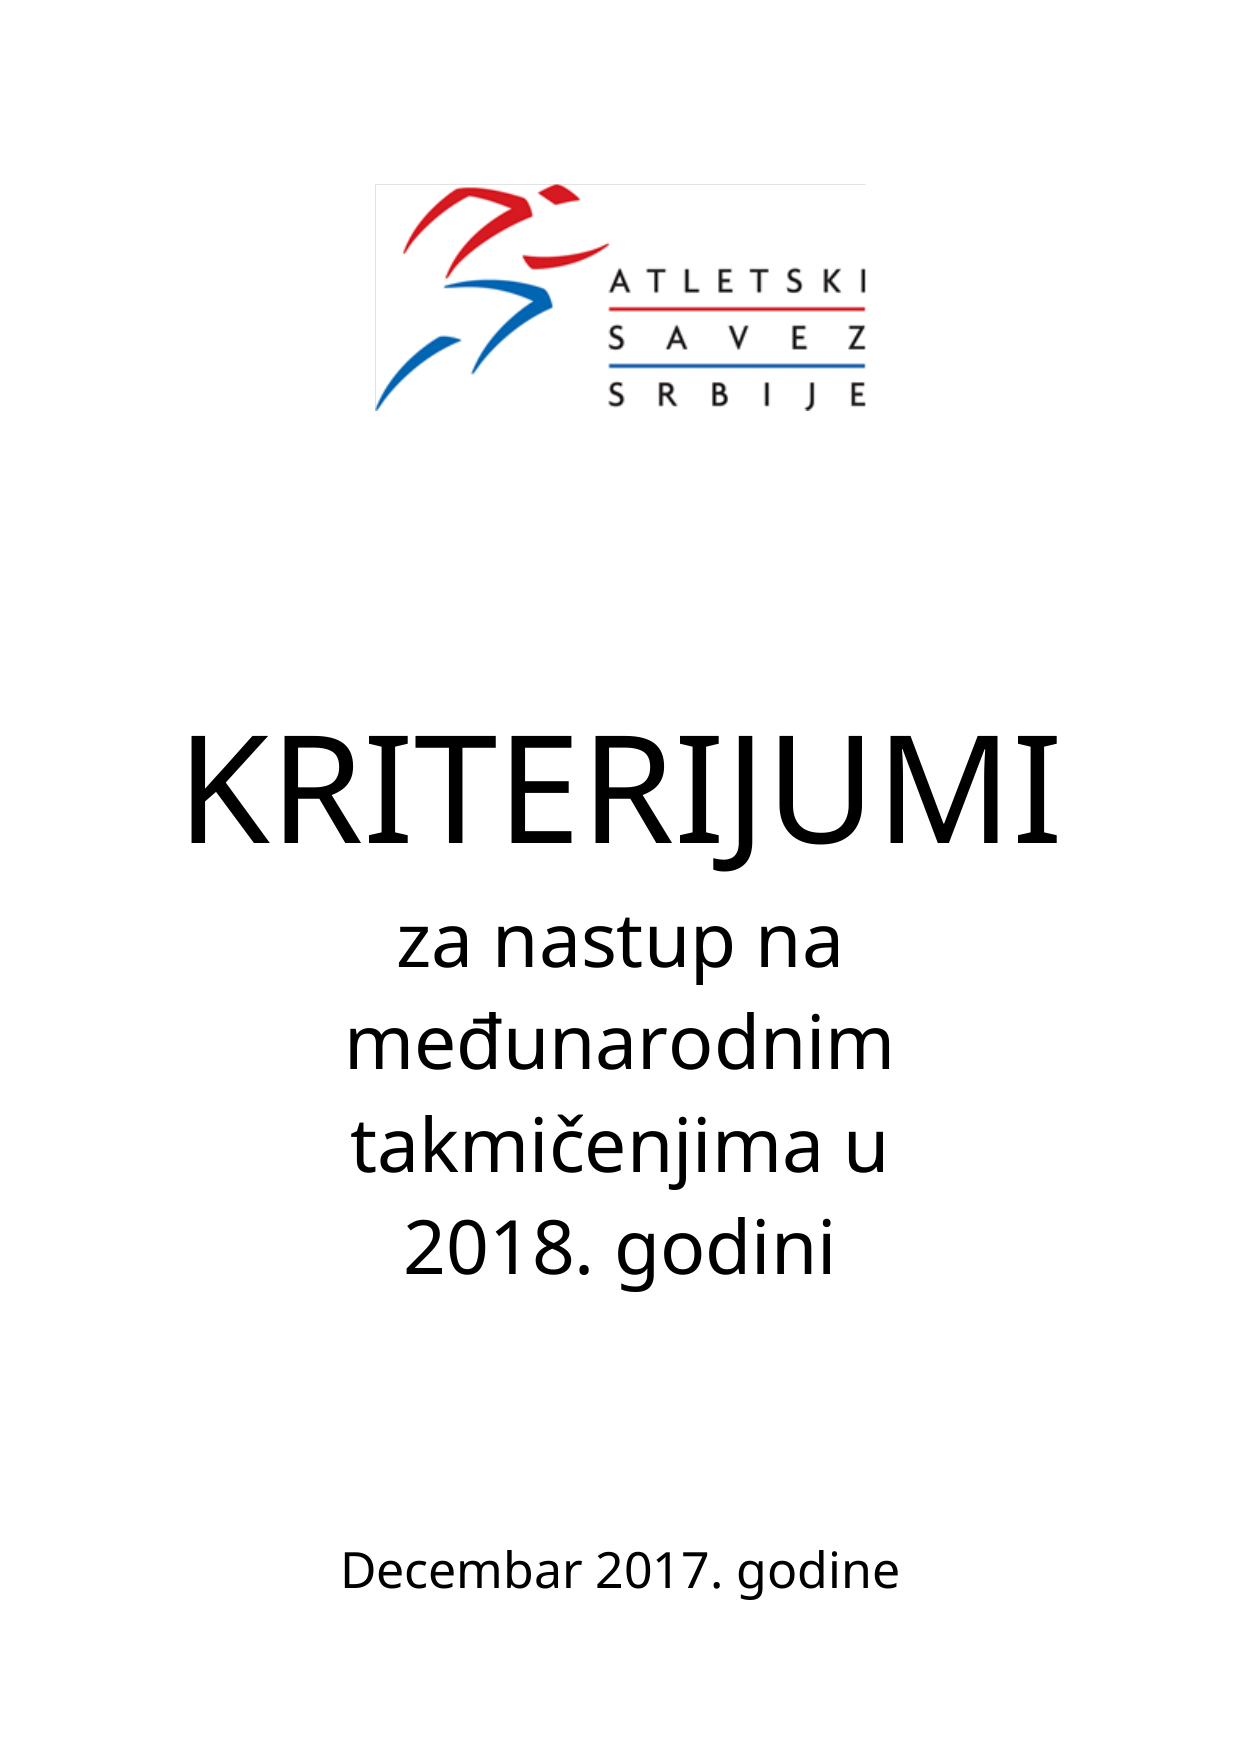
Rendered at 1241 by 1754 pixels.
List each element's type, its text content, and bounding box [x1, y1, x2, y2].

picture [375, 184, 866, 411]
text 2018. godini [150, 1194, 1090, 1296]
text KRITERIJUMI [150, 683, 1090, 887]
text za nastup na međunarodnim takmičenjima u [150, 887, 1090, 1194]
text Decembar 2017. godine [150, 1534, 1090, 1603]
